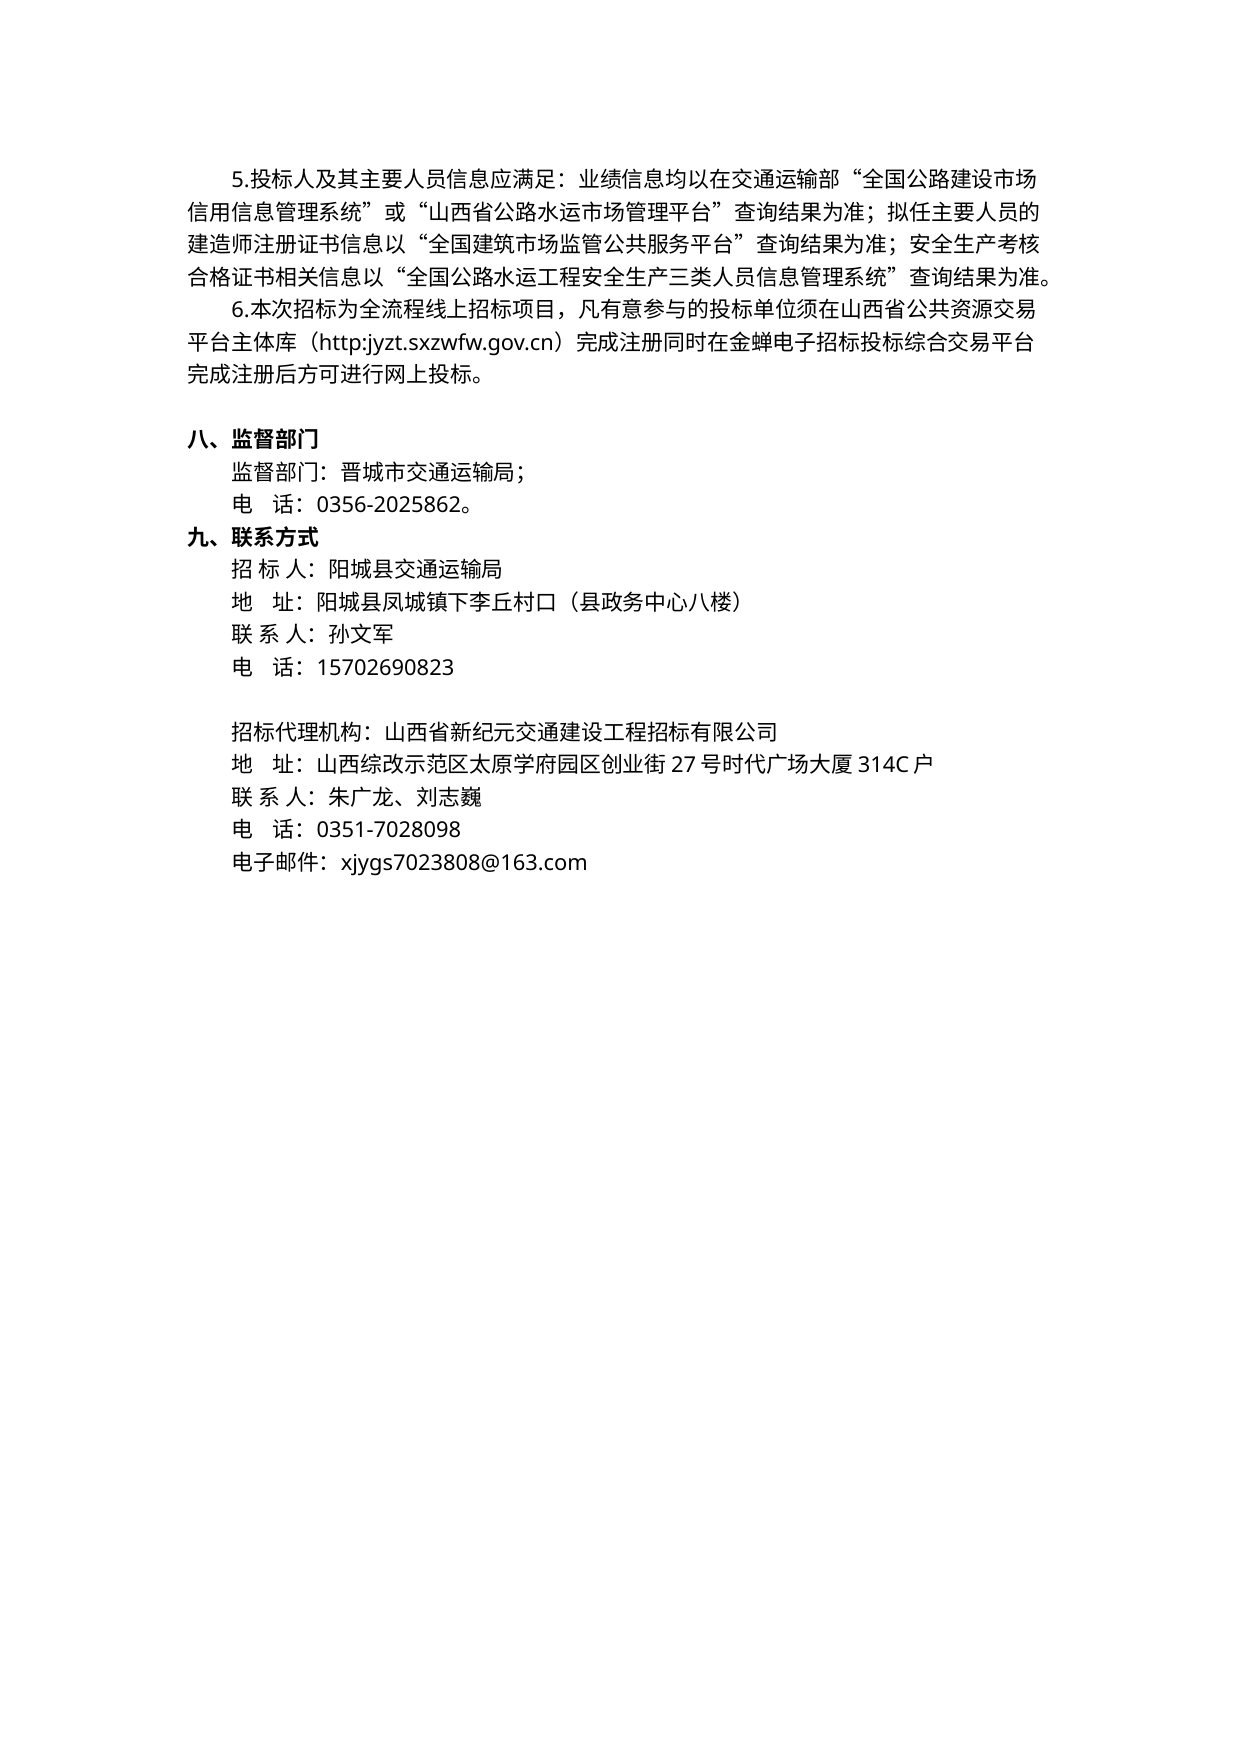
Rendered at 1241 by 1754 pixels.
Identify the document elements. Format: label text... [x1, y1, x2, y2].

text 联 系 人：孙文军 [187, 617, 1053, 649]
text 地 址：阳城县凤城镇下李丘村口（县政务中心八楼） [187, 584, 1053, 617]
text 监督部门：晋城市交通运输局； [187, 454, 1053, 487]
text 5.投标人及其主要人员信息应满足：业绩信息均以在交通运输部“全国公路建设市场信用信息管理系统”或“山西省公路水运市场管理平台”查询结果为准；拟任主要人员的建造师注册证书信息以“全国建筑市场监管公共服务平台”查询结果为准；安全生产考核合格证书相关信息以“全国公路水运工程安全生产三类人员信息管理系统”查询结果为准。 [187, 162, 1053, 292]
text 电 话：0351-7028098 [187, 812, 1053, 844]
text 八、监督部门 [187, 422, 1053, 454]
text 电 话：15702690823 [187, 649, 1053, 682]
text 电子邮件：xjygs7023808@163.com [187, 844, 1053, 877]
text 招标代理机构：山西省新纪元交通建设工程招标有限公司 [187, 714, 1053, 747]
text 电 话：0356-2025862。 [187, 487, 1053, 519]
text 九、联系方式 [187, 519, 1053, 552]
text 6.本次招标为全流程线上招标项目，凡有意参与的投标单位须在山西省公共资源交易平台主体库（http:jyzt.sxzwfw.gov.cn）完成注册同时在金蝉电子招标投标综合交易平台完成注册后方可进行网上投标。 [187, 292, 1053, 389]
text 地 址：山西综改示范区太原学府园区创业街27号时代广场大厦314C户 [187, 747, 1053, 779]
text 联 系 人：朱广龙、刘志巍 [187, 779, 1053, 812]
text 招 标 人：阳城县交通运输局 [187, 552, 1053, 584]
